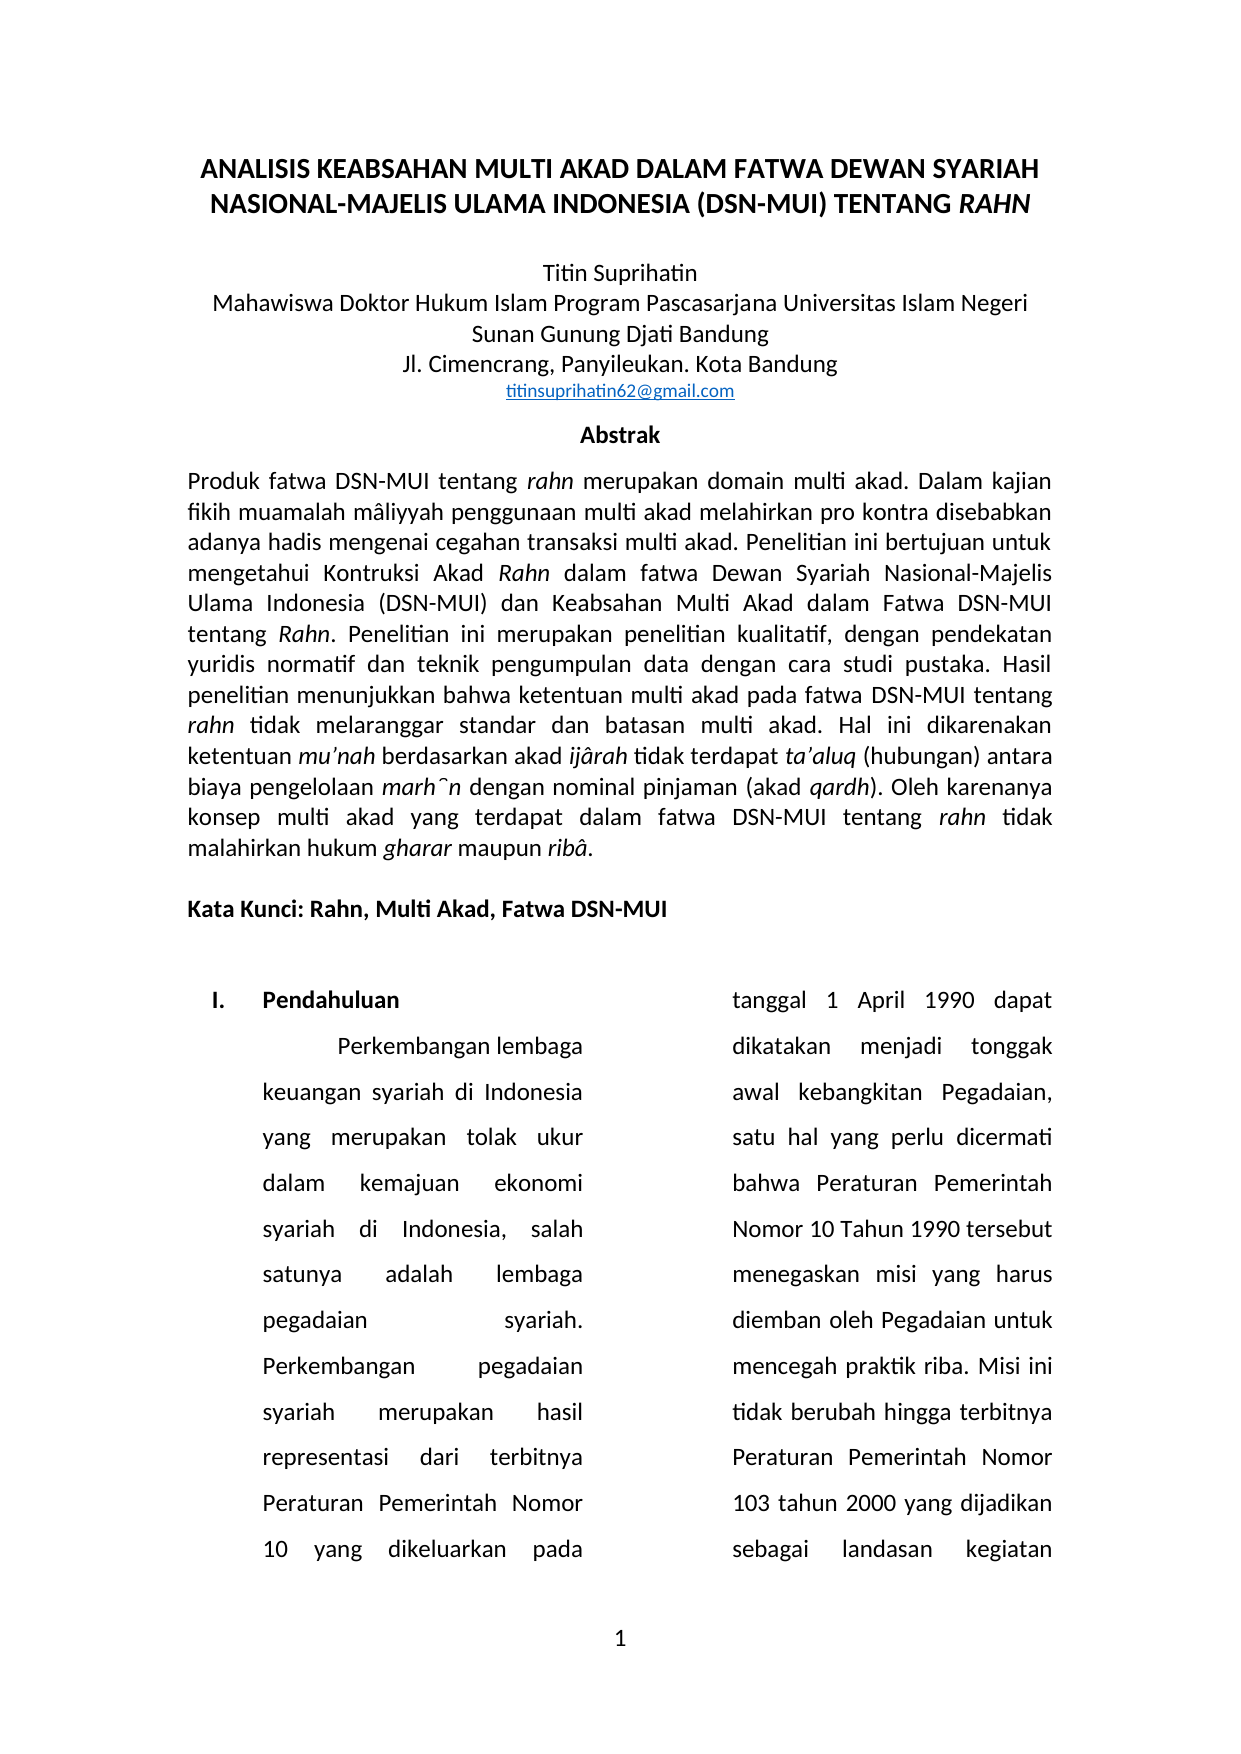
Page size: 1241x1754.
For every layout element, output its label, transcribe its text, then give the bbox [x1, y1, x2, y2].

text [262, 1030, 583, 1563]
text Mahawiswa Doktor Hukum Islam Program Pascasarjana Universitas Islam Negeri Sunan Gunung Djati Bandung [187, 287, 1053, 348]
text Abstrak [187, 420, 1053, 450]
text titinsuprihatin62@gmail.com [187, 379, 1053, 420]
list Pendahuluan [225, 984, 583, 1015]
text ANALISIS KEABSAHAN MULTI AKAD DALAM FATWA DEWAN SYARIAH NASIONAL-MAJELIS ULAMA INDONESIA (DSN-MUI) TENTANG RAHN [187, 150, 1053, 221]
text Titin Suprihatin [187, 257, 1053, 287]
text Kata Kunci: Rahn, Multi Akad, Fatwa DSN-MUI [187, 893, 1053, 923]
text Produk fatwa DSN-MUI tentang rahn merupakan domain multi akad. Dalam kajian fikih muamalah mâliyyah penggunaan multi akad melahirkan pro kontra disebabkan adanya hadis mengenai cegahan transaksi multi akad. Penelitian ini bertujuan untuk mengetahui Kontruksi Akad Rahn dalam fatwa Dewan Syariah Nasional-Majelis Ulama Indonesia (DSN-MUI) dan Keabsahan Multi Akad dalam Fatwa DSN-MUI tentang Rahn. Penelitian ini merupakan penelitian kualitatif, dengan pendekatan yuridis normatif dan teknik pengumpulan data dengan cara studi pustaka. Hasil penelitian menunjukkan bahwa ketentuan multi akad pada fatwa DSN-MUI tentang rahn tidak melaranggar standar dan batasan multi akad. Hal ini dikarenakan ketentuan mu’nah berdasarkan akad ijârah tidak terdapat ta’aluq (hubungan) antara biaya pengelolaan marhȗn dengan nominal pinjaman (akad qardh). Oleh karenanya konsep multi akad yang terdapat dalam fatwa DSN-MUI tentang rahn tidak malahirkan hukum gharar maupun ribâ. [187, 465, 1053, 862]
text Jl. Cimencrang, Panyileukan. Kota Bandung [187, 348, 1053, 379]
